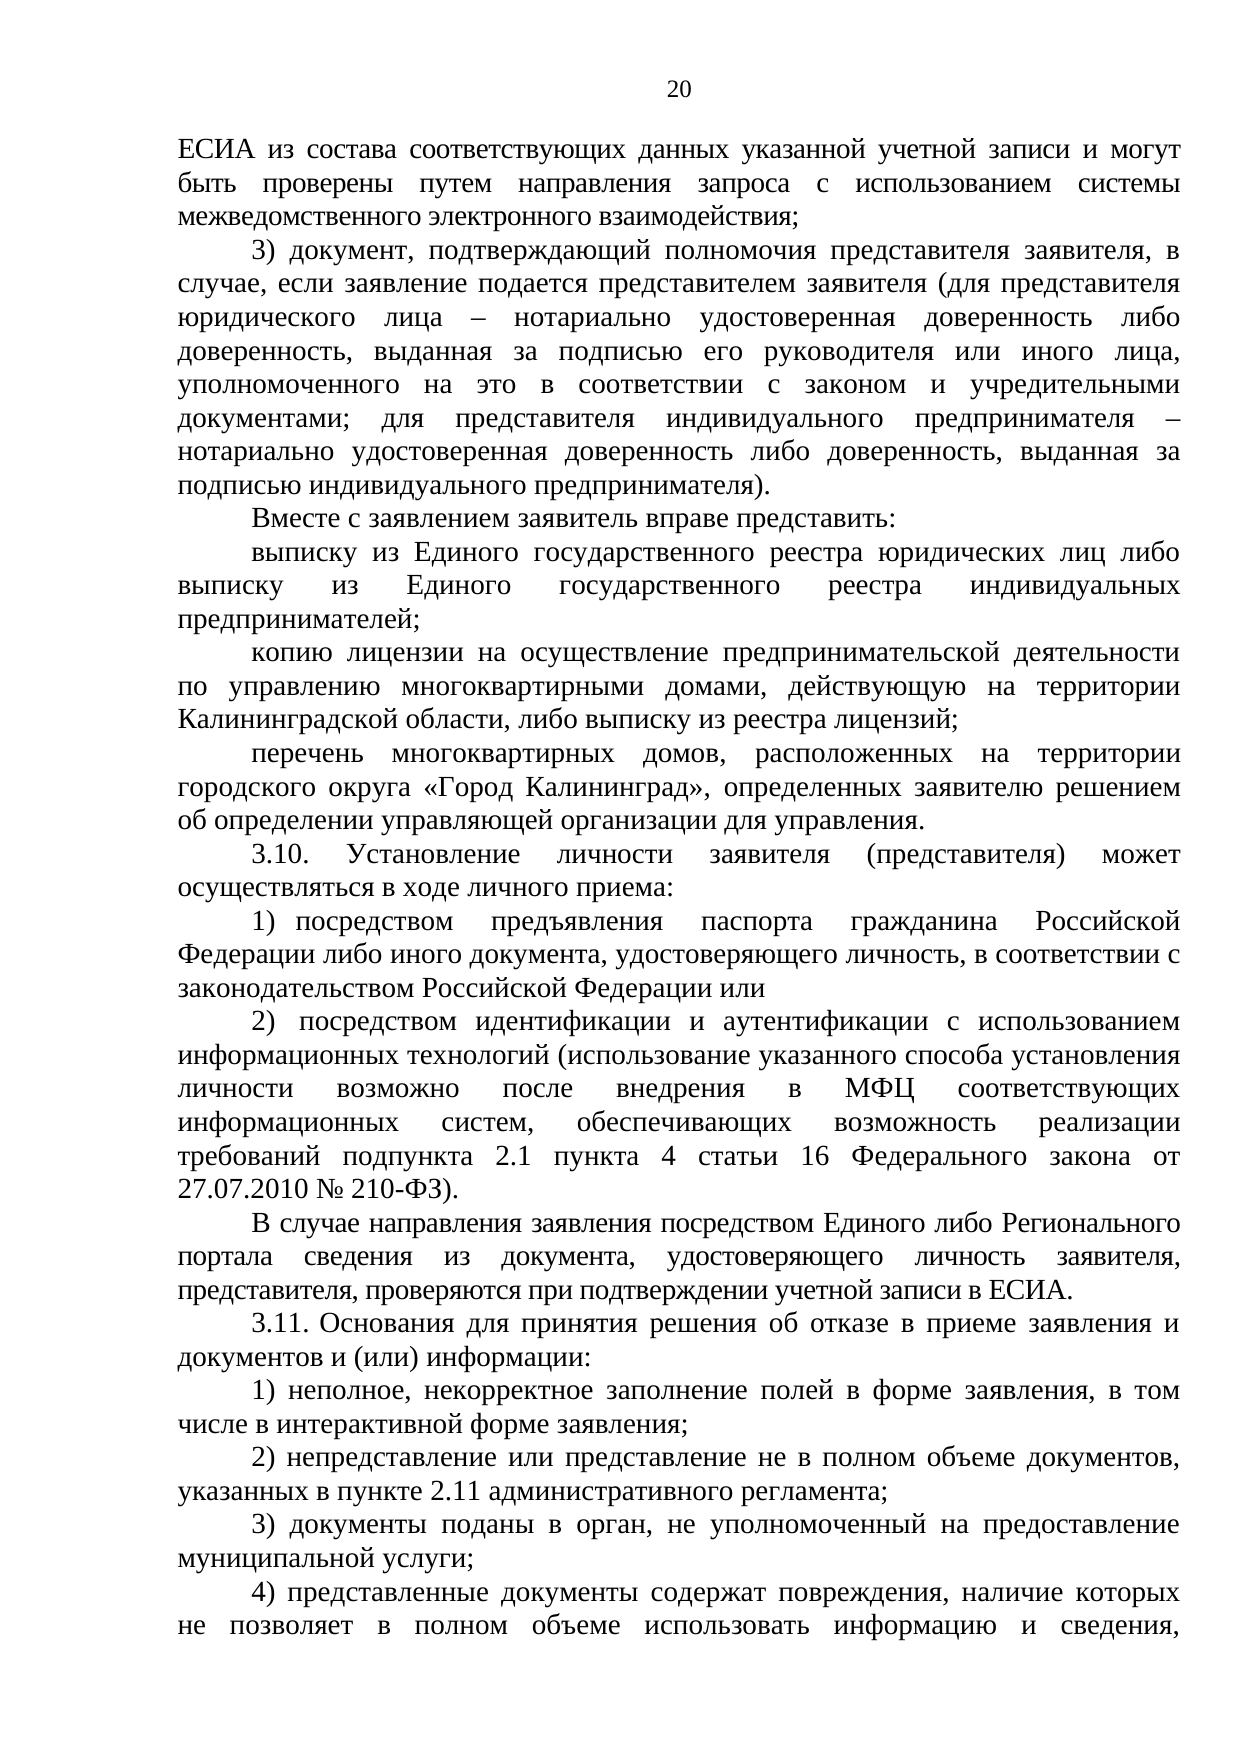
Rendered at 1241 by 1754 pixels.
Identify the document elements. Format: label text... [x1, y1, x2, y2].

text 3) документы поданы в орган, не уполномоченный на предоставление муниципальной услуги; [177, 1507, 1181, 1574]
text 1) неполное, некорректное заполнение полей в форме заявления, в том числе в интерактивной форме заявления; [177, 1372, 1181, 1439]
text В случае направления заявления посредством Единого либо Регионального портала сведения из документа, удостоверяющего личность заявителя, представителя, проверяются при подтверждении учетной записи в ЕСИА. [177, 1205, 1181, 1305]
text 3) документ, подтверждающий полномочия представителя заявителя, в случае, если заявление подается представителем заявителя (для представителя юридического лица – нотариально удостоверенная доверенность либо доверенность, выданная за подписью его руководителя или иного лица, уполномоченного на это в соответствии с законом и учредительными документами; для представителя индивидуального предпринимателя –нотариально удостоверенная доверенность либо доверенность, выданная за подписью индивидуального предпринимателя). [177, 232, 1181, 500]
text 3.11. Основания для принятия решения об отказе в приеме заявления и документов и (или) информации: [177, 1305, 1181, 1372]
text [177, 131, 1181, 232]
text 3.10. Установление личности заявителя (представителя) может осуществляться в ходе личного приема: [177, 836, 1181, 903]
text перечень многоквартирных домов, расположенных на территории городского округа «Город Калининград», определенных заявителю решением об определении управляющей организации для управления. [177, 735, 1181, 836]
text выписку из Единого государственного реестра юридических лиц либо выписку из Единого государственного реестра индивидуальных предпринимателей; [177, 534, 1181, 634]
text 2) непредставление или представление не в полном объеме документов, указанных в пункте 2.11 административного регламента; [177, 1439, 1181, 1507]
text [177, 1574, 1181, 1641]
text копию лицензии на осуществление предпринимательской деятельности по управлению многоквартирными домами, действующую на территории Калининградской области, либо выписку из реестра лицензий; [177, 634, 1181, 735]
list посредством идентификации и аутентификации с использованием информационных технологий (использование указанного способа установления личности возможно после внедрения в МФЦ соответствующих информационных систем, обеспечивающих возможность реализации требований подпункта 2.1 пункта 4 статьи 16 Федерального закона от 27.07.2010 № 210-ФЗ). [177, 1003, 1181, 1205]
text Вместе с заявлением заявитель вправе представить: [177, 500, 1181, 534]
list посредством предъявления паспорта гражданина Российской Федерации либо иного документа, удостоверяющего личность, в соответствии с законодательством Российской Федерации или [177, 903, 1181, 1003]
